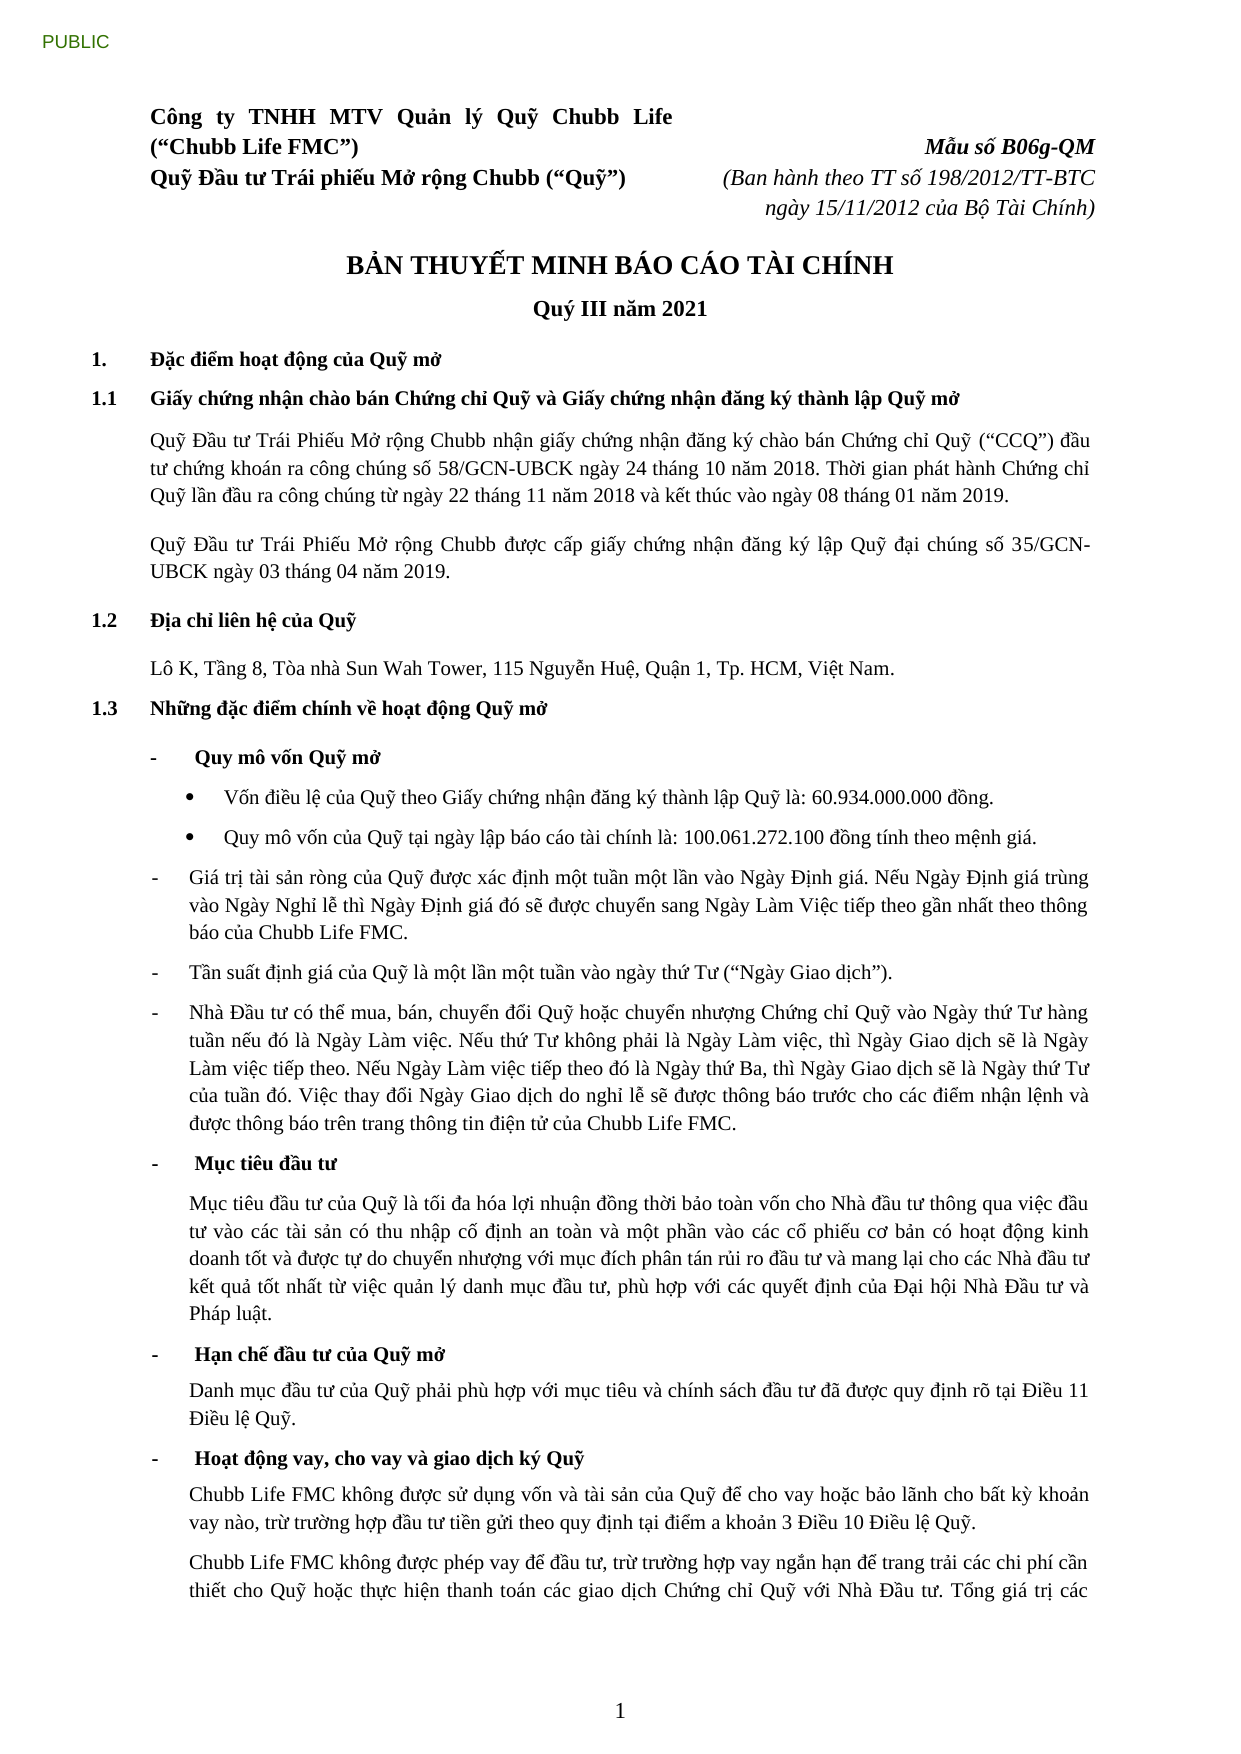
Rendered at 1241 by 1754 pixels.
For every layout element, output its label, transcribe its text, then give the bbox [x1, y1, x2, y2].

list Hạn chế đầu tư của Quỹ mở [151, 1341, 1090, 1366]
text Quỹ Đầu tư Trái Phiếu Mở rộng Chubb được cấp giấy chứng nhận đăng ký lập Quỹ đại chúng số 35/GCN-UBCK ngày 03 tháng 04 năm 2019. [150, 531, 1090, 583]
table_cell Quỹ Đầu tư Trái phiếu Mở rộng Chubb (“Quỹ”) [139, 164, 684, 224]
list Quy mô vốn của Quỹ tại ngày lập báo cáo tài chính là: 100.061.272.100 đồng tính theo mệnh giá. [186, 825, 1090, 849]
list Lô K, Tầng 8, Tòa nhà Sun Wah Tower, 115 Nguyễn Huệ, Quận 1, Tp. HCM, Việt Nam. [150, 656, 1090, 680]
list Những đặc điểm chính về hoạt động Quỹ mở [91, 696, 1090, 720]
list Danh mục đầu tư của Quỹ phải phù hợp với mục tiêu và chính sách đầu tư đã được quy định rõ tại Điều 11 Điều lệ Quỹ. [189, 1378, 1090, 1430]
list Mục tiêu đầu tư của Quỹ là tối đa hóa lợi nhuận đồng thời bảo toàn vốn cho Nhà đầu tư thông qua việc đầu tư vào các tài sản có thu nhập cố định an toàn và một phần vào các cổ phiếu cơ bản có hoạt động kinh doanh tốt và được tự do chuyển nhượng với mục đích phân tán rủi ro đầu tư và mang lại cho các Nhà đầu tư kết quả tốt nhất từ việc quản lý danh mục đầu tư, phù hợp với các quyết định của Đại hội Nhà Đầu tư và Pháp luật. [189, 1191, 1090, 1325]
table_header Mẫu số B06g-QM [684, 103, 1106, 163]
list Quy mô vốn Quỹ mở [150, 744, 1090, 769]
text BẢN THUYẾT MINH BÁO CÁO TÀI CHÍNH [150, 249, 1090, 280]
list Tần suất định giá của Quỹ là một lần một tuần vào ngày thứ Tư (“Ngày Giao dịch”). [151, 960, 1090, 984]
text Quý III năm 2021 [150, 295, 1090, 321]
list Giá trị tài sản ròng của Quỹ được xác định một tuần một lần vào Ngày Định giá. Nếu Ngày Định giá trùng vào Ngày Nghỉ lễ thì Ngày Định giá đó sẽ được chuyển sang Ngày Làm Việc tiếp theo gần nhất theo thông báo của Chubb Life FMC. [151, 865, 1090, 944]
table_cell (Ban hành theo TT số 198/2012/TT-BTC ngày 15/11/2012 của Bộ Tài Chính) [684, 164, 1106, 224]
table_header Công ty TNHH MTV Quản lý Quỹ Chubb Life (“Chubb Life FMC”) [139, 103, 684, 163]
list Chubb Life FMC không được sử dụng vốn và tài sản của Quỹ để cho vay hoặc bảo lãnh cho bất kỳ khoản vay nào, trừ trường hợp đầu tư tiền gửi theo quy định tại điểm a khoản 3 Điều 10 Điều lệ Quỹ. [189, 1482, 1090, 1534]
list Giấy chứng nhận chào bán Chứng chỉ Quỹ và Giấy chứng nhận đăng ký thành lập Quỹ mở [91, 386, 1090, 409]
list Hoạt động vay, cho vay và giao dịch ký Quỹ [151, 1446, 1090, 1470]
list Địa chỉ liên hệ của Quỹ [91, 607, 1090, 632]
list Nhà Đầu tư có thể mua, bán, chuyển đổi Quỹ hoặc chuyển nhượng Chứng chỉ Quỹ vào Ngày thứ Tư hàng tuần nếu đó là Ngày Làm việc. Nếu thứ Tư không phải là Ngày Làm việc, thì Ngày Giao dịch sẽ là Ngày Làm việc tiếp theo. Nếu Ngày Làm việc tiếp theo đó là Ngày thứ Ba, thì Ngày Giao dịch sẽ là Ngày thứ Tư của tuần đó. Việc thay đổi Ngày Giao dịch do nghỉ lễ sẽ được thông báo trước cho các điểm nhận lệnh và được thông báo trên trang thông tin điện tử của Chubb Life FMC. [151, 1000, 1090, 1135]
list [189, 1550, 1090, 1602]
list Đặc điểm hoạt động của Quỹ mở [91, 346, 1090, 371]
list Mục tiêu đầu tư [151, 1151, 1090, 1175]
text Quỹ Đầu tư Trái Phiếu Mở rộng Chubb nhận giấy chứng nhận đăng ký chào bán Chứng chỉ Quỹ (“CCQ”) đầu tư chứng khoán ra công chúng số 58/GCN-UBCK ngày 24 tháng 10 năm 2018. Thời gian phát hành Chứng chỉ Quỹ lần đầu ra công chúng từ ngày 22 tháng 11 năm 2018 và kết thúc vào ngày 08 tháng 01 năm 2019. [150, 428, 1090, 507]
list Vốn điều lệ của Quỹ theo Giấy chứng nhận đăng ký thành lập Quỹ là: 60.934.000.000 đồng. [186, 785, 1090, 809]
